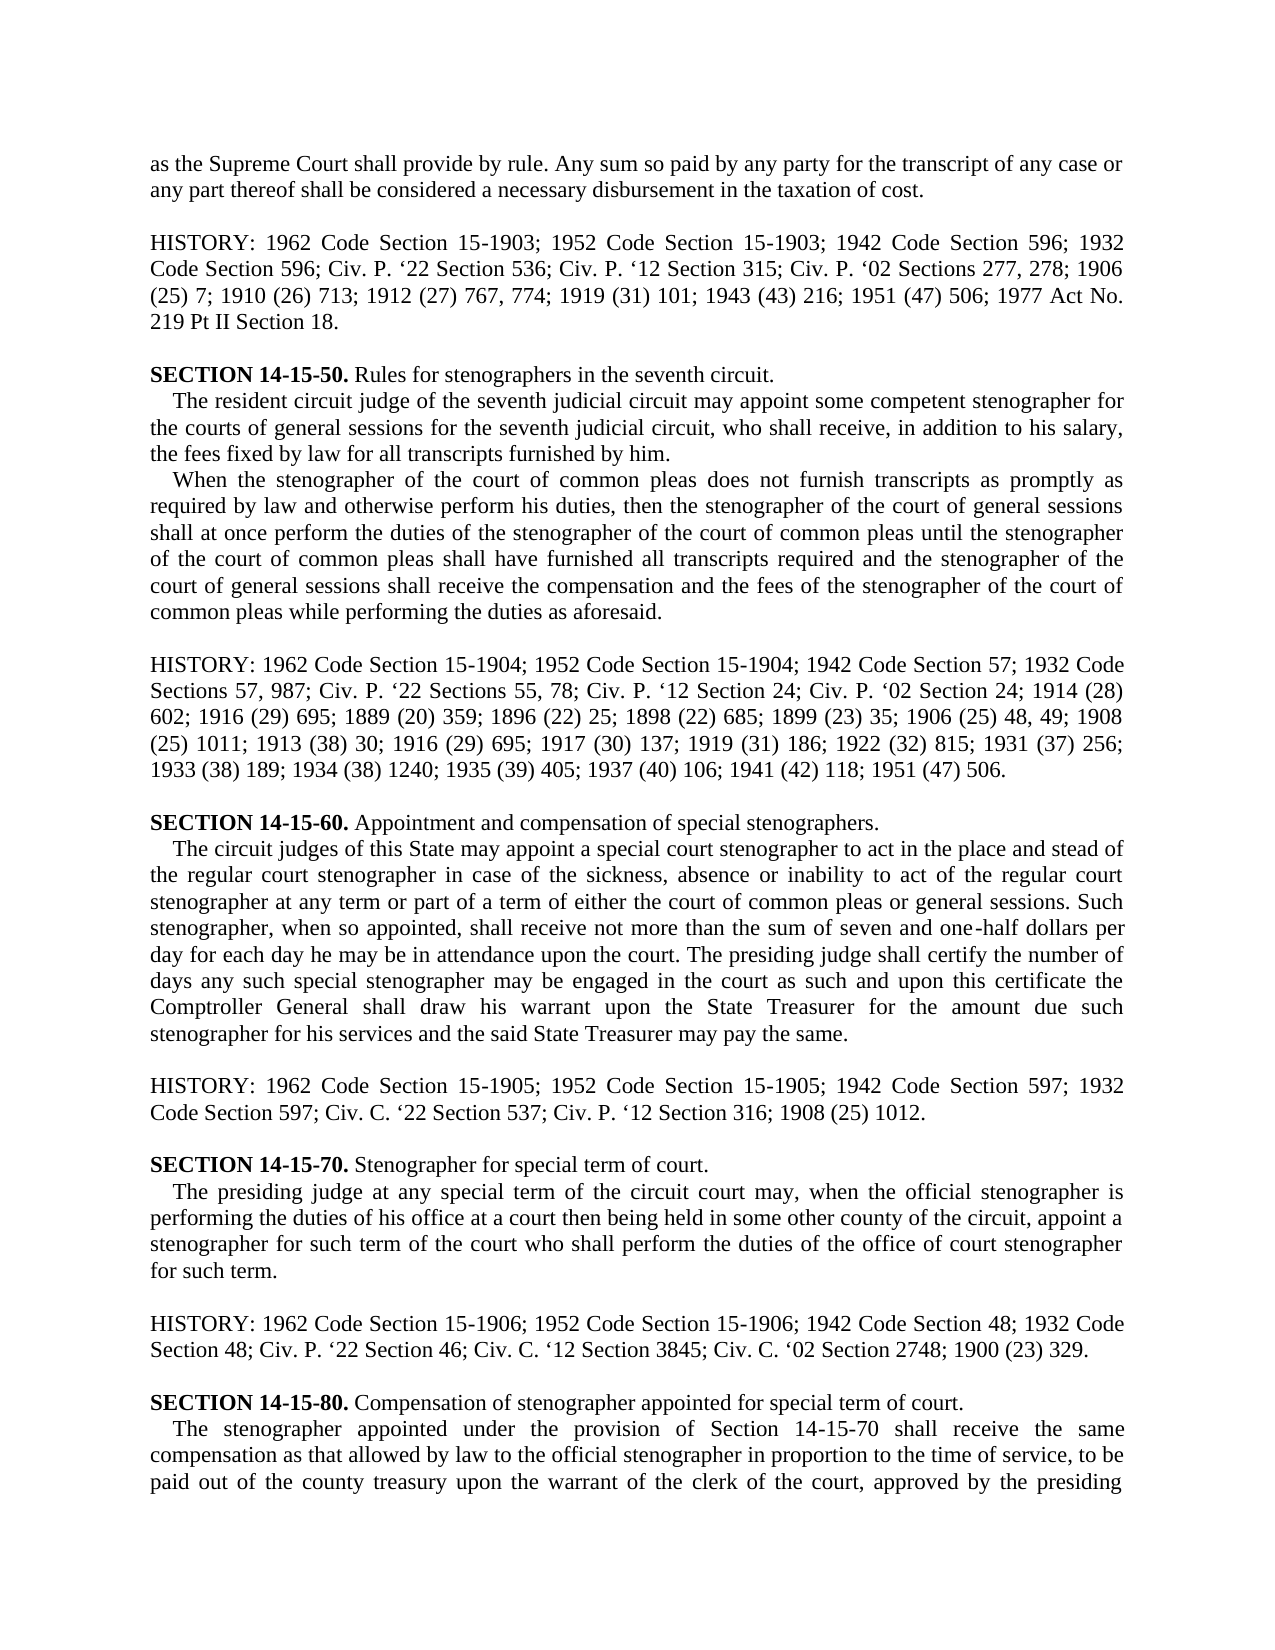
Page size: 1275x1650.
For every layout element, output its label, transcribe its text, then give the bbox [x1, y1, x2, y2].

text SECTION 14-15-80. Compensation of stenographer appointed for special term of court. [150, 1389, 1125, 1415]
text SECTION 14-15-50. Rules for stenographers in the seventh circuit. [150, 361, 1125, 387]
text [150, 1415, 1125, 1494]
text HISTORY: 1962 Code Section 15-1906; 1952 Code Section 15-1906; 1942 Code Section 48; 1932 Code Section 48; Civ. P. ‘22 Section 46; Civ. C. ‘12 Section 3845; Civ. C. ‘02 Section 2748; 1900 (23) 329. [150, 1309, 1125, 1362]
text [150, 150, 1125, 203]
text When the stenographer of the court of common pleas does not furnish transcripts as promptly as required by law and otherwise perform his duties, then the stenographer of the court of general sessions shall at once perform the duties of the stenographer of the court of common pleas until the stenographer of the court of common pleas shall have furnished all transcripts required and the stenographer of the court of general sessions shall receive the compensation and the fees of the stenographer of the court of common pleas while performing the duties as aforesaid. [150, 466, 1125, 624]
text The presiding judge at any special term of the circuit court may, when the official stenographer is performing the duties of his office at a court then being held in some other county of the circuit, appoint a stenographer for such term of the court who shall perform the duties of the office of court stenographer for such term. [150, 1178, 1125, 1283]
text HISTORY: 1962 Code Section 15-1904; 1952 Code Section 15-1904; 1942 Code Section 57; 1932 Code Sections 57, 987; Civ. P. ‘22 Sections 55, 78; Civ. P. ‘12 Section 24; Civ. P. ‘02 Section 24; 1914 (28) 602; 1916 (29) 695; 1889 (20) 359; 1896 (22) 25; 1898 (22) 685; 1899 (23) 35; 1906 (25) 48, 49; 1908 (25) 1011; 1913 (38) 30; 1916 (29) 695; 1917 (30) 137; 1919 (31) 186; 1922 (32) 815; 1931 (37) 256; 1933 (38) 189; 1934 (38) 1240; 1935 (39) 405; 1937 (40) 106; 1941 (42) 118; 1951 (47) 506. [150, 651, 1125, 782]
text SECTION 14-15-70. Stenographer for special term of court. [150, 1151, 1125, 1178]
text HISTORY: 1962 Code Section 15-1905; 1952 Code Section 15-1905; 1942 Code Section 597; 1932 Code Section 597; Civ. C. ‘22 Section 537; Civ. P. ‘12 Section 316; 1908 (25) 1012. [150, 1072, 1125, 1125]
text The resident circuit judge of the seventh judicial circuit may appoint some competent stenographer for the courts of general sessions for the seventh judicial circuit, who shall receive, in addition to his salary, the fees fixed by law for all transcripts furnished by him. [150, 387, 1125, 466]
text The circuit judges of this State may appoint a special court stenographer to act in the place and stead of the regular court stenographer in case of the sickness, absence or inability to act of the regular court stenographer at any term or part of a term of either the court of common pleas or general sessions. Such stenographer, when so appointed, shall receive not more than the sum of seven and one-half dollars per day for each day he may be in attendance upon the court. The presiding judge shall certify the number of days any such special stenographer may be engaged in the court as such and upon this certificate the Comptroller General shall draw his warrant upon the State Treasurer for the amount due such stenographer for his services and the said State Treasurer may pay the same. [150, 835, 1125, 1046]
text SECTION 14-15-60. Appointment and compensation of special stenographers. [150, 809, 1125, 835]
text HISTORY: 1962 Code Section 15-1903; 1952 Code Section 15-1903; 1942 Code Section 596; 1932 Code Section 596; Civ. P. ‘22 Section 536; Civ. P. ‘12 Section 315; Civ. P. ‘02 Sections 277, 278; 1906 (25) 7; 1910 (26) 713; 1912 (27) 767, 774; 1919 (31) 101; 1943 (43) 216; 1951 (47) 506; 1977 Act No. 219 Pt II Section 18. [150, 229, 1125, 334]
